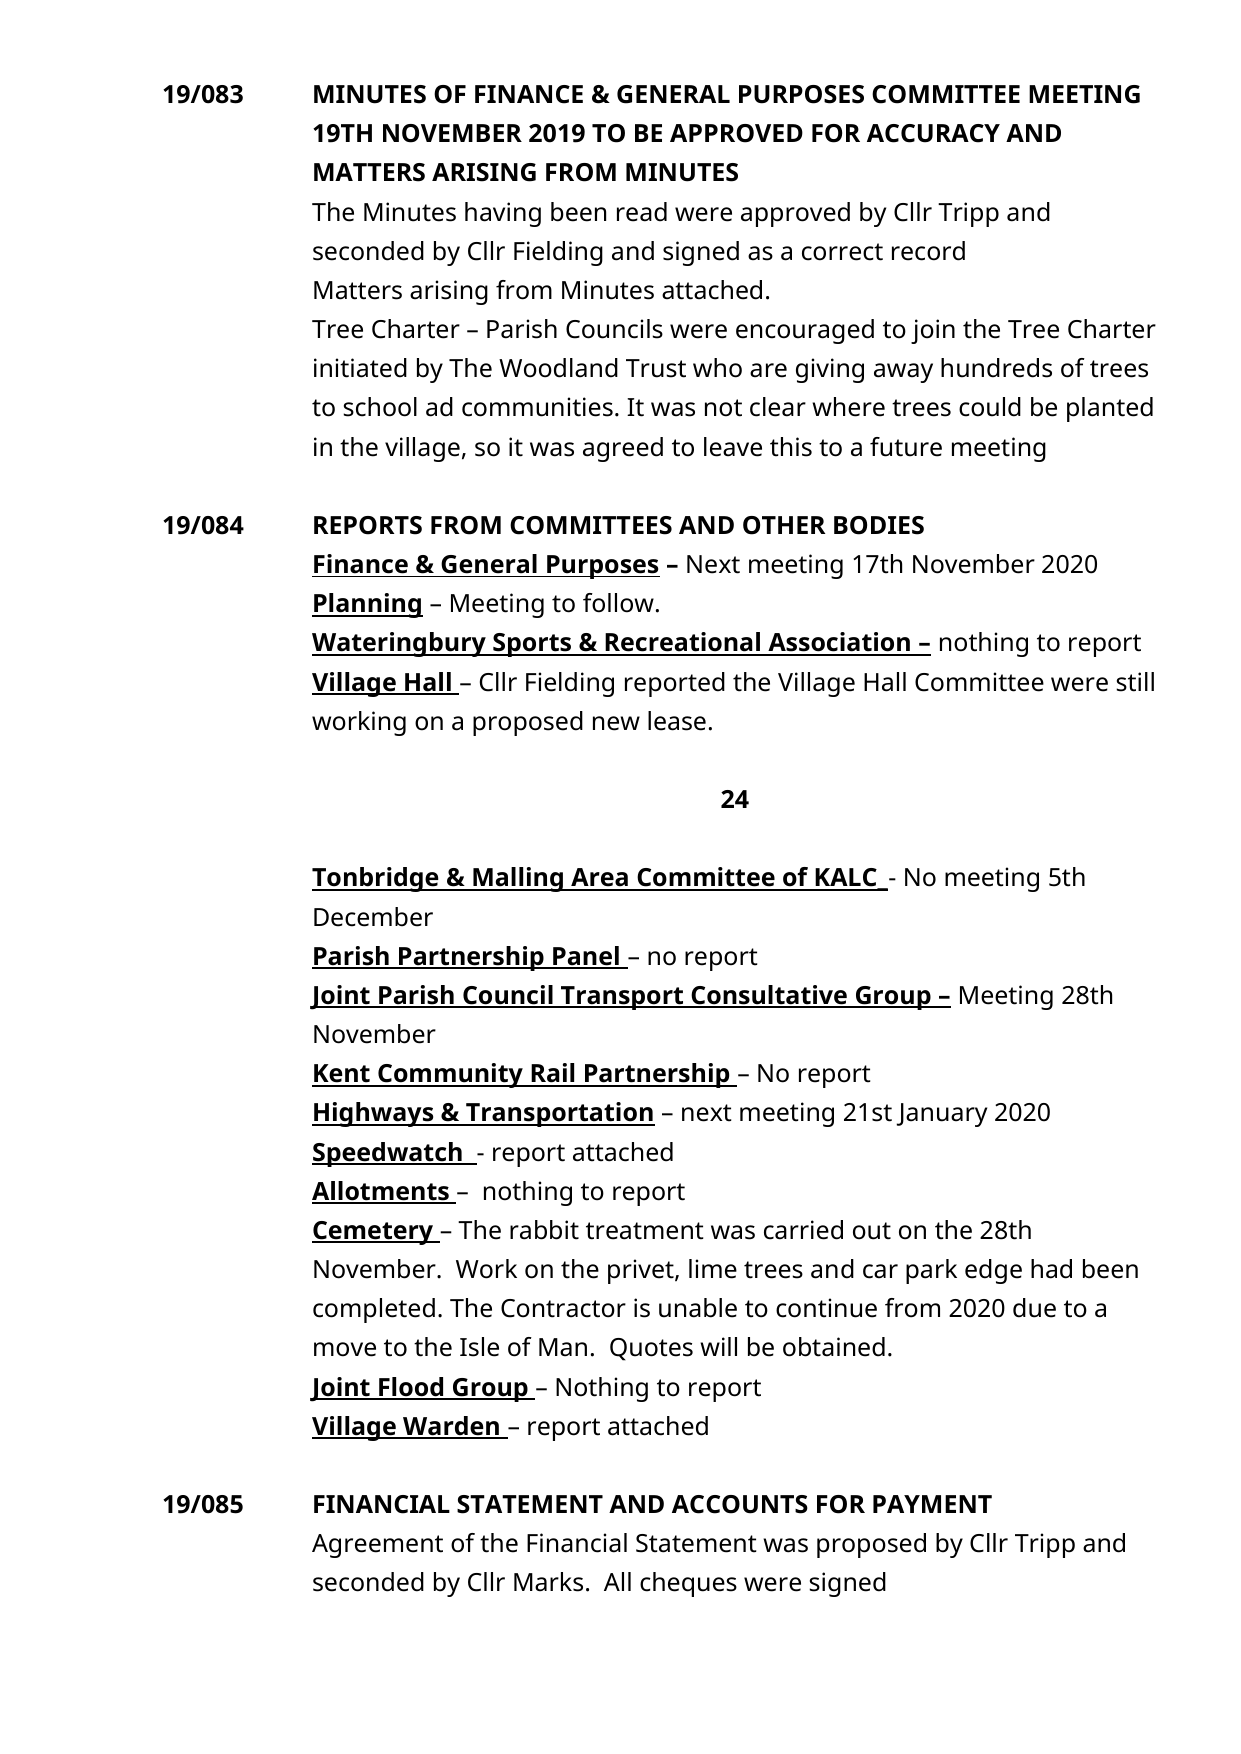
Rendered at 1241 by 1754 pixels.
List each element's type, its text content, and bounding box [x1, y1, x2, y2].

text Highways & Transportation – next meeting 21st January 2020 [312, 1095, 1157, 1129]
text Agreement of the Financial Statement was proposed by Cllr Tripp and seconded by Cllr Marks. All cheques were signed [312, 1526, 1157, 1599]
text Kent Community Rail Partnership – No report [312, 1056, 1157, 1090]
text 19/084 REPORTS FROM COMMITTEES AND OTHER BODIES [162, 508, 1157, 542]
text Tonbridge & Malling Area Committee of KALC_- No meeting 5th December [312, 860, 1157, 933]
text Wateringbury Sports & Recreational Association – nothing to report [312, 625, 1157, 659]
text The Minutes having been read were approved by Cllr Tripp and seconded by Cllr Fielding and signed as a correct record [162, 194, 1157, 267]
text 19/085 FINANCIAL STATEMENT AND ACCOUNTS FOR PAYMENT [162, 1487, 1157, 1521]
text Joint Flood Group – Nothing to report [312, 1369, 1157, 1403]
text 24 [312, 782, 1157, 816]
text Matters arising from Minutes attached. [162, 273, 1157, 307]
text Finance & General Purposes – Next meeting 17th November 2020 [312, 547, 1157, 581]
text Cemetery – The rabbit treatment was carried out on the 28th November. Work on the privet, lime trees and car park edge had been completed. The Contractor is unable to continue from 2020 due to a move to the Isle of Man. Quotes will be obtained. [312, 1213, 1157, 1364]
text Village Warden – report attached [312, 1408, 1157, 1442]
text Speedwatch - report attached [312, 1134, 1157, 1168]
text Planning – Meeting to follow. [312, 586, 1157, 620]
text Joint Parish Council Transport Consultative Group – Meeting 28th November [312, 978, 1157, 1051]
text Village Hall – Cllr Fielding reported the Village Hall Committee were still working on a proposed new lease. [312, 664, 1157, 737]
text 19/083 MINUTES OF FINANCE & GENERAL PURPOSES COMMITTEE MEETING 19TH NOVEMBER 2019 TO BE APPROVED FOR ACCURACY AND MATTERS ARISING FROM MINUTES [162, 77, 1157, 189]
text Allotments – nothing to report [312, 1173, 1157, 1207]
text Tree Charter – Parish Councils were encouraged to join the Tree Charter initiated by The Woodland Trust who are giving away hundreds of trees to school ad communities. It was not clear where trees could be planted in the village, so it was agreed to leave this to a future meeting [162, 312, 1157, 463]
text Parish Partnership Panel – no report [312, 938, 1157, 972]
